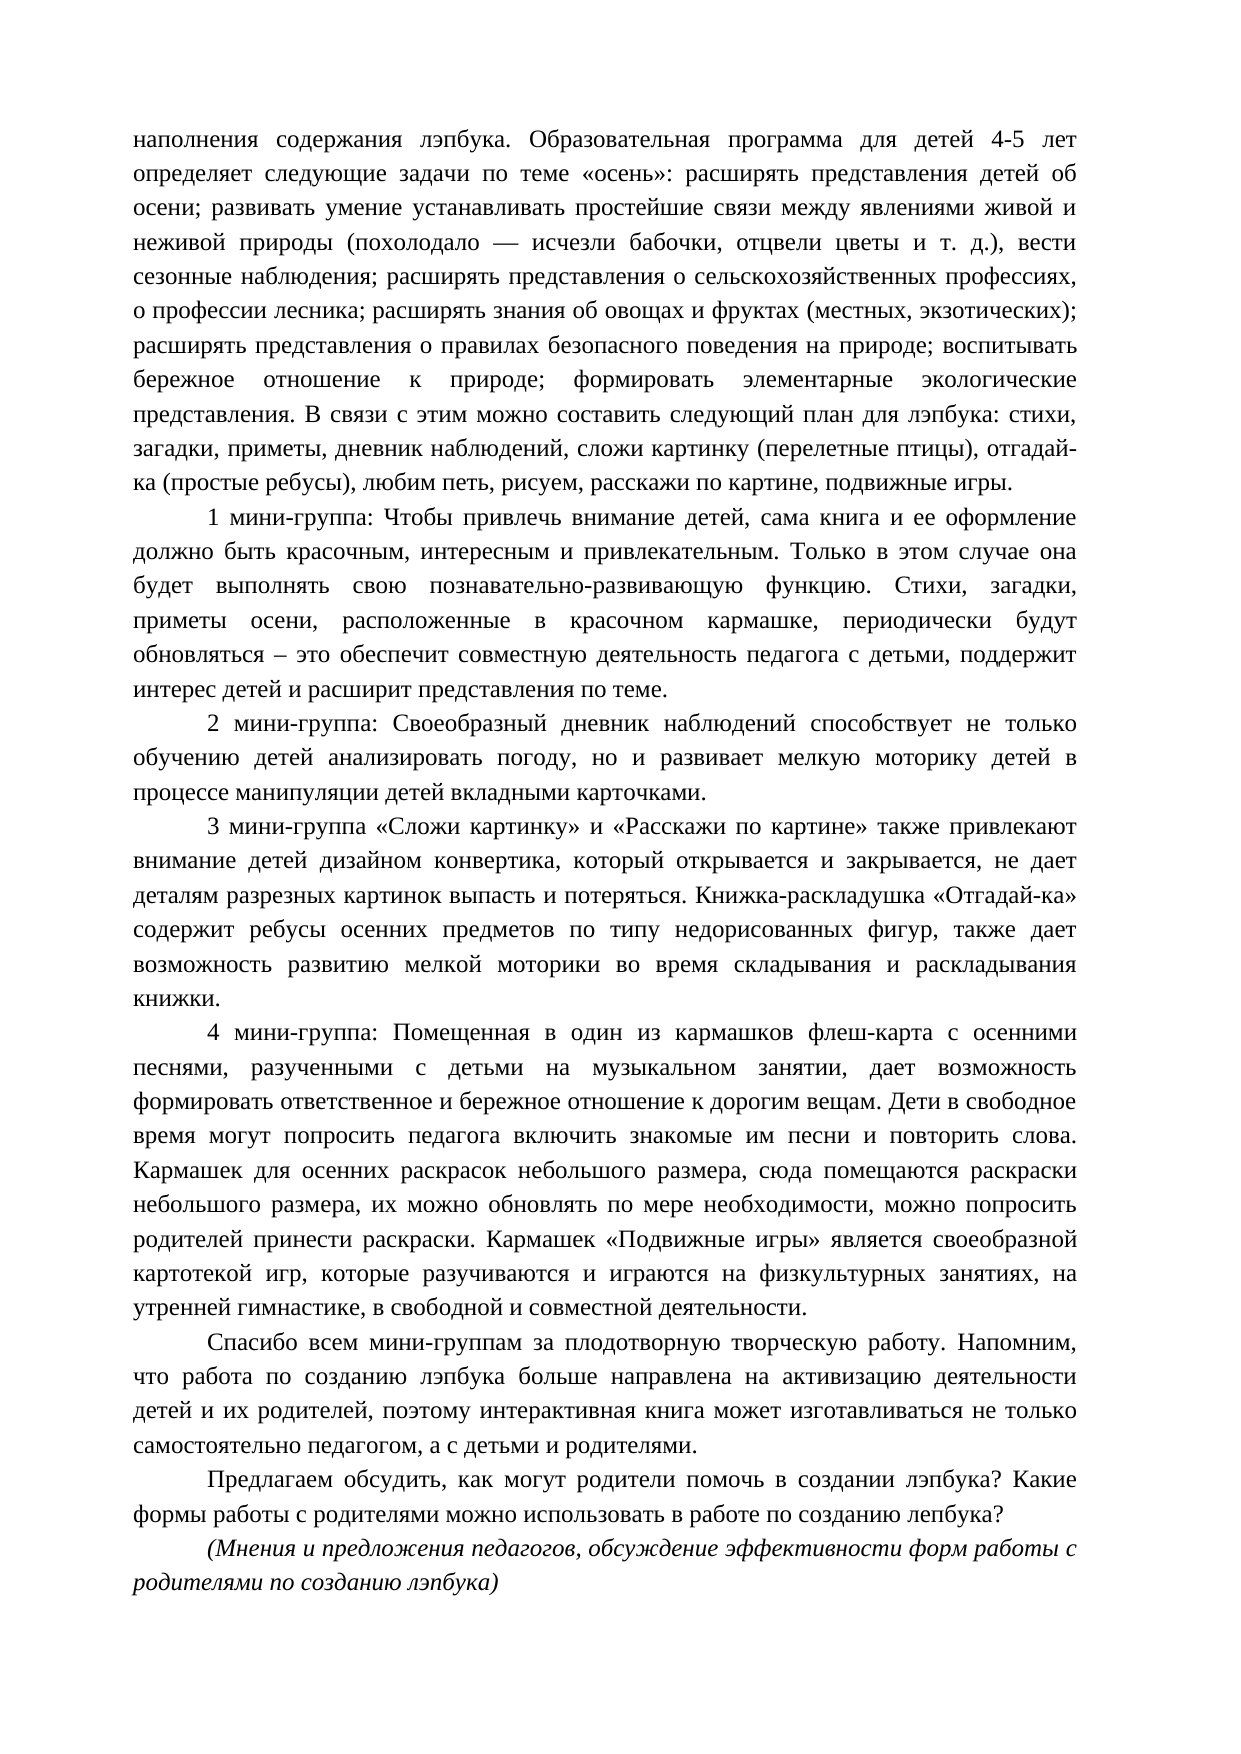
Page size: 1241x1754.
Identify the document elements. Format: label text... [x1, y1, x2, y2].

text 1 мини-группа: Чтобы привлечь внимание детей, сама книга и ее оформление должно быть красочным, интересным и привлекательным. Только в этом случае она будет выполнять свою познавательно-развивающую функцию. Стихи, загадки, приметы осени, расположенные в красочном кармашке, периодически будут обновляться – это обеспечит совместную деятельность педагога с детьми, поддержит интерес детей и расширит представления по теме. [133, 565, 1078, 771]
text 2 мини-группа: Своеобразный дневник наблюдений способствует не только обучению детей анализировать погоду, но и развивает мелкую моторику детей в процессе манипуляции детей вкладными карточками. [133, 771, 1078, 874]
text Пример презентации: В преддверии тематической недели «Осень» темой лэпбука выбрана также «Осень». Тема является общей, что расширяет выбор для наполнения содержания лэпбука. Образовательная программа для детей 4-5 лет определяет следующие задачи по теме «осень»: расширять представления детей об осени; развивать умение устанавливать простейшие связи между явлениями живой и неживой природы (похолодало — исчезли бабочки, отцвели цветы и т. д.), вести сезонные наблюдения; расширять представления о сельскохозяйственных профессиях, о профессии лесника; расширять знания об овощах и фруктах (местных, экзотических); расширять представления о правилах безопасного поведения на природе; воспитывать бережное отношение к природе; формировать элементарные экологические представления. В связи с этим можно составить следующий план для лэпбука: стихи, загадки, приметы, дневник наблюдений, сложи картинку (перелетные птицы), отгадай-ка (простые ребусы), любим петь, рисуем, расскажи по картине, подвижные игры. [133, 118, 1078, 565]
text 3 мини-группа «Сложи картинку» и «Расскажи по картине» также привлекают внимание детей дизайном конвертика, который открывается и закрывается, не дает деталям разрезных картинок выпасть и потеряться. Книжка-раскладушка «Отгадай-ка» содержит ребусы осенних предметов по типу недорисованных фигур, также дает возможность развитию мелкой моторики во время складывания и раскладывания книжки. [133, 874, 1078, 1081]
text Спасибо всем мини-группам за плодотворную творческую работу. Напомним, что работа по созданию лэпбука больше направлена на активизацию деятельности детей и их родителей, поэтому интерактивная книга может изготавливаться не только самостоятельно педагогом, а с детьми и родителями. [133, 1390, 1078, 1527]
text 4 мини-группа: Помещенная в один из кармашков флеш-карта с осенними песнями, разученными с детьми на музыкальном занятии, дает возможность формировать ответственное и бережное отношение к дорогим вещам. Дети в свободное время могут попросить педагога включить знакомые им песни и повторить слова. Кармашек для осенних раскрасок небольшого размера, сюда помещаются раскраски небольшого размера, их можно обновлять по мере необходимости, можно попросить родителей принести раскраски. Кармашек «Подвижные игры» является своеобразной картотекой игр, которые разучиваются и играются на физкультурных занятиях, на утренней гимнастике, в свободной и совместной деятельности. [133, 1081, 1078, 1390]
text Предлагаем обсудить, как могут родители помочь в создании лэпбука? Какие формы работы с родителями можно использовать в работе по созданию лепбука? [133, 1527, 1078, 1596]
